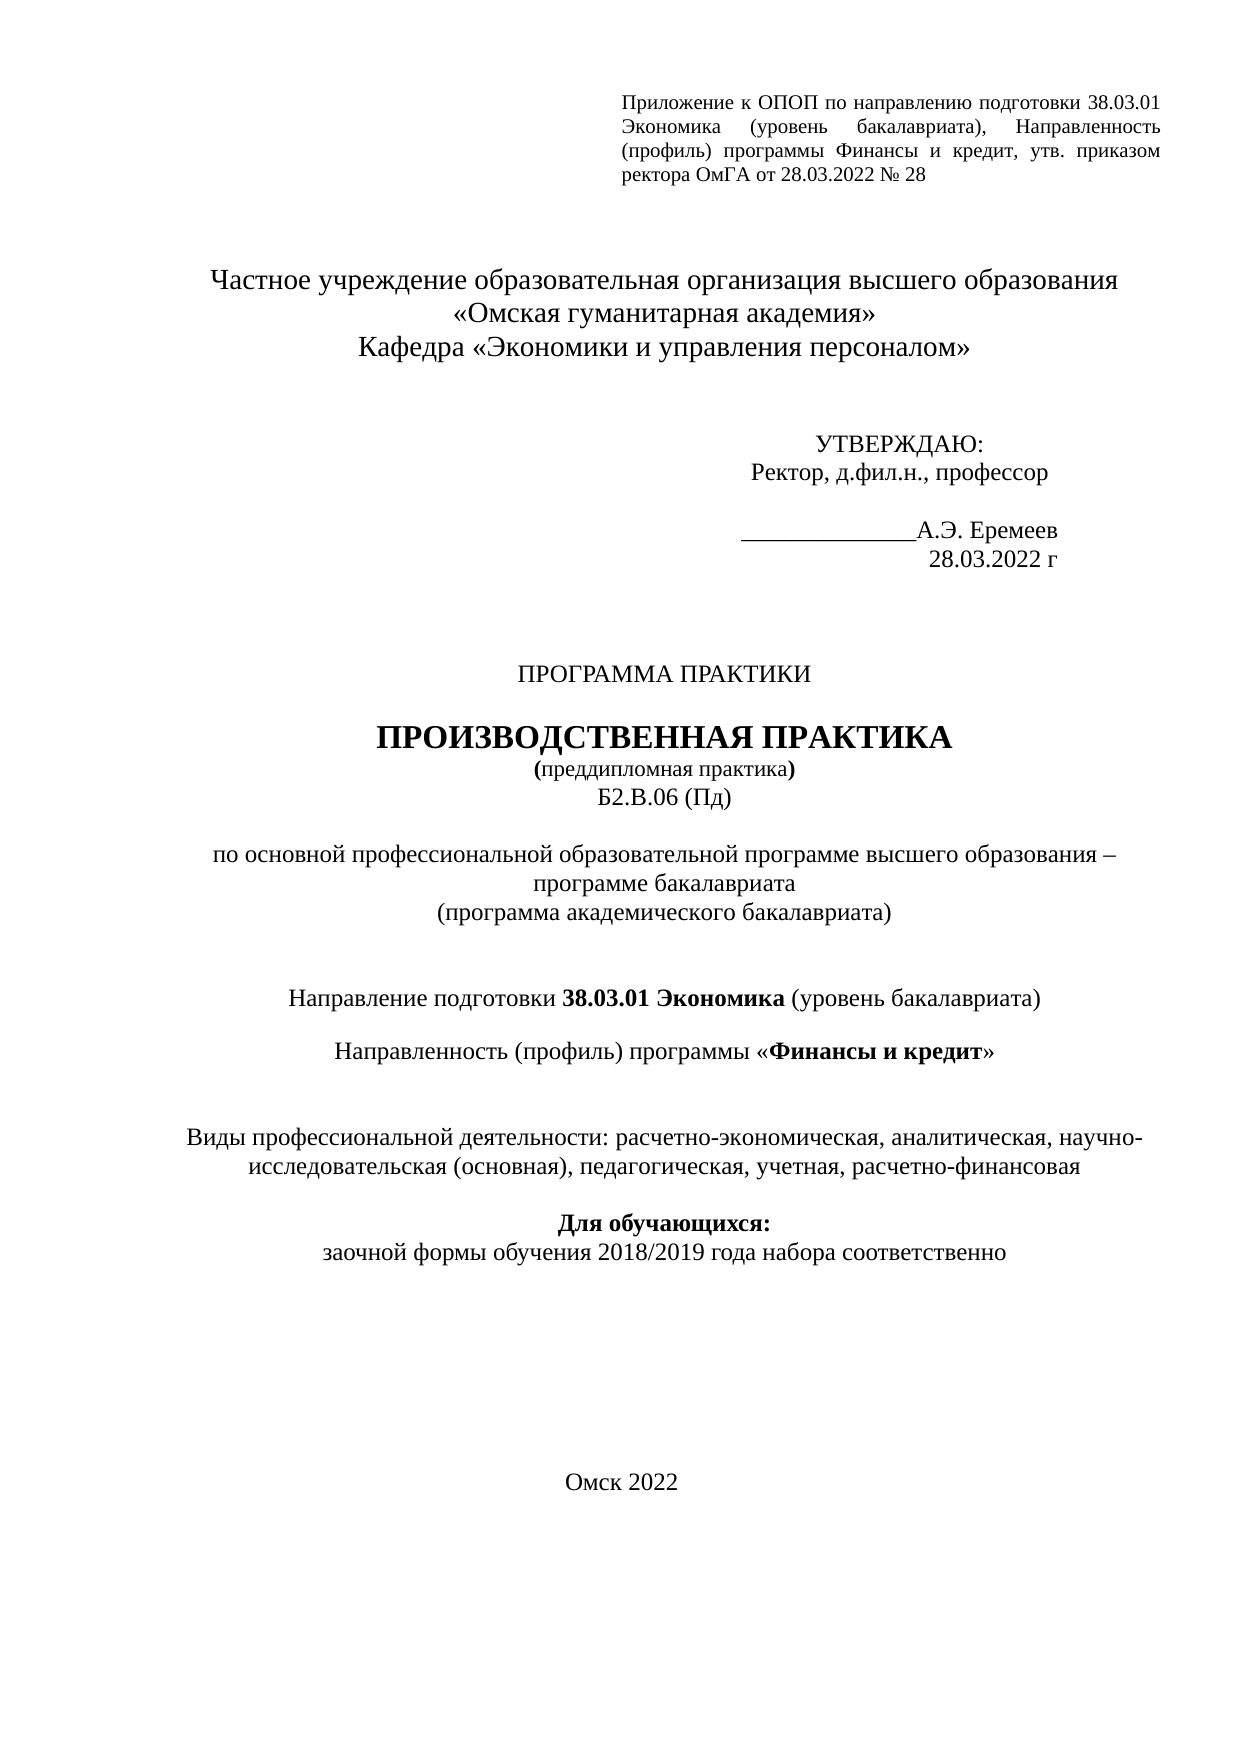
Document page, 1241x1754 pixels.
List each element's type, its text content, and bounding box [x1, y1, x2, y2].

text Направление подготовки 38.03.01 Экономика (уровень бакалавриата) [177, 983, 1152, 1036]
text Кафедра «Экономики и управления персоналом» [177, 329, 1152, 362]
text Направленность (профиль) программы «Финансы и кредит» [177, 1036, 1152, 1064]
text Частное учреждение образовательная организация высшего образования [177, 262, 1152, 295]
text Омск 2022 [177, 1467, 1152, 1496]
text Для обучающихся: [177, 1208, 1152, 1237]
text (преддипломная практика) [177, 755, 1152, 782]
text заочной формы обучения 2018/2019 года набора соответственно [177, 1237, 1152, 1266]
text производственная ПРАКТИКА [177, 717, 1152, 755]
text программе бакалавриата [177, 868, 1152, 897]
text по основной профессиональной образовательной программе высшего образования – [177, 839, 1152, 868]
text Виды профессиональной деятельности: расчетно-экономическая, аналитическая, научно-исследовательская (основная), педагогическая, учетная, расчетно-финансовая [177, 1122, 1152, 1179]
text ПРОГРАММА ПРАКТИКИ [177, 659, 1152, 688]
text «Омская гуманитарная академия» [177, 295, 1152, 329]
text (программа академического бакалавриата) [177, 897, 1152, 926]
text Б2.В.06 (Пд) [177, 782, 1152, 811]
